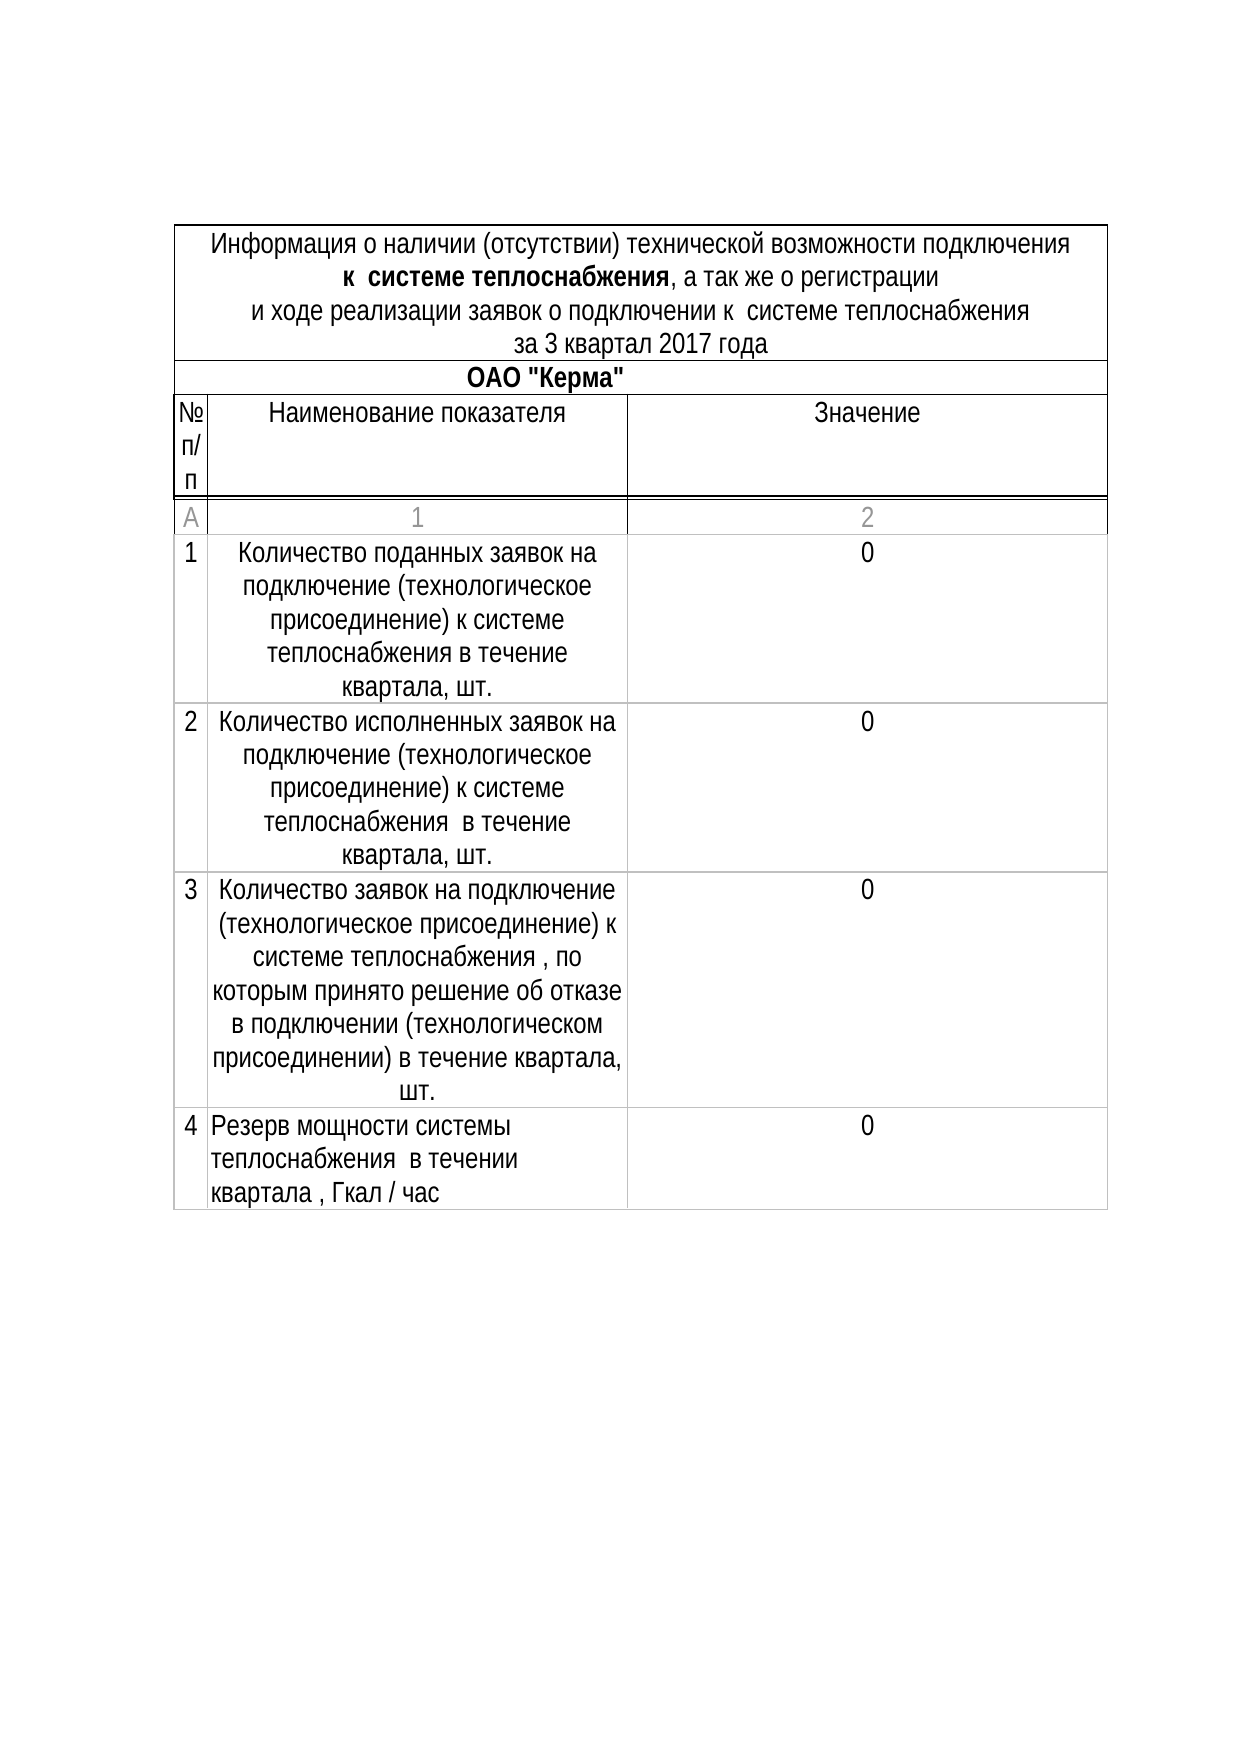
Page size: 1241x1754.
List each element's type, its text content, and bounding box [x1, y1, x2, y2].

table_cell 0 [628, 873, 1107, 1107]
table_cell Количество поданных заявок на подключение (технологическое присоединение) к системе теплоснабжения в течение квартала, шт. [208, 535, 627, 702]
table_cell Количество исполненных заявок на подключение (технологическое присоединение) к системе теплоснабжения в течение квартала, шт. [208, 704, 627, 871]
table_header Информация о наличии (отсутствии) технической возможности подключения к системе теплоснабжения, а так же о регистрации и ходе реализации заявок о подключении к системе теплоснабжения за 3 квартал 2017 года [175, 226, 1107, 359]
table_cell 0 [628, 704, 1107, 871]
table_cell А [175, 500, 207, 533]
table_cell 3 [175, 873, 207, 1107]
table_cell 2 [628, 500, 1107, 533]
table_cell Значение [628, 395, 1107, 495]
table_cell 0 [628, 1108, 1107, 1208]
table_cell № п/п [175, 395, 207, 495]
table_cell Резерв мощности системы теплоснабжения в течении квартала , Гкал / час [208, 1108, 627, 1208]
table_cell 4 [175, 1108, 207, 1208]
table_cell Количество заявок на подключение (технологическое присоединение) к системе теплоснабжения , по которым принято решение об отказе в подключении (технологическом присоединении) в течение квартала, шт. [208, 873, 627, 1107]
table_cell Наименование показателя [208, 395, 627, 495]
table_cell ОАО "Керма" [175, 361, 627, 393]
table_cell 2 [175, 704, 207, 871]
table_cell 0 [628, 535, 1107, 702]
table_cell 1 [208, 500, 627, 533]
table_cell 1 [175, 535, 207, 702]
table_cell [627, 361, 1107, 393]
